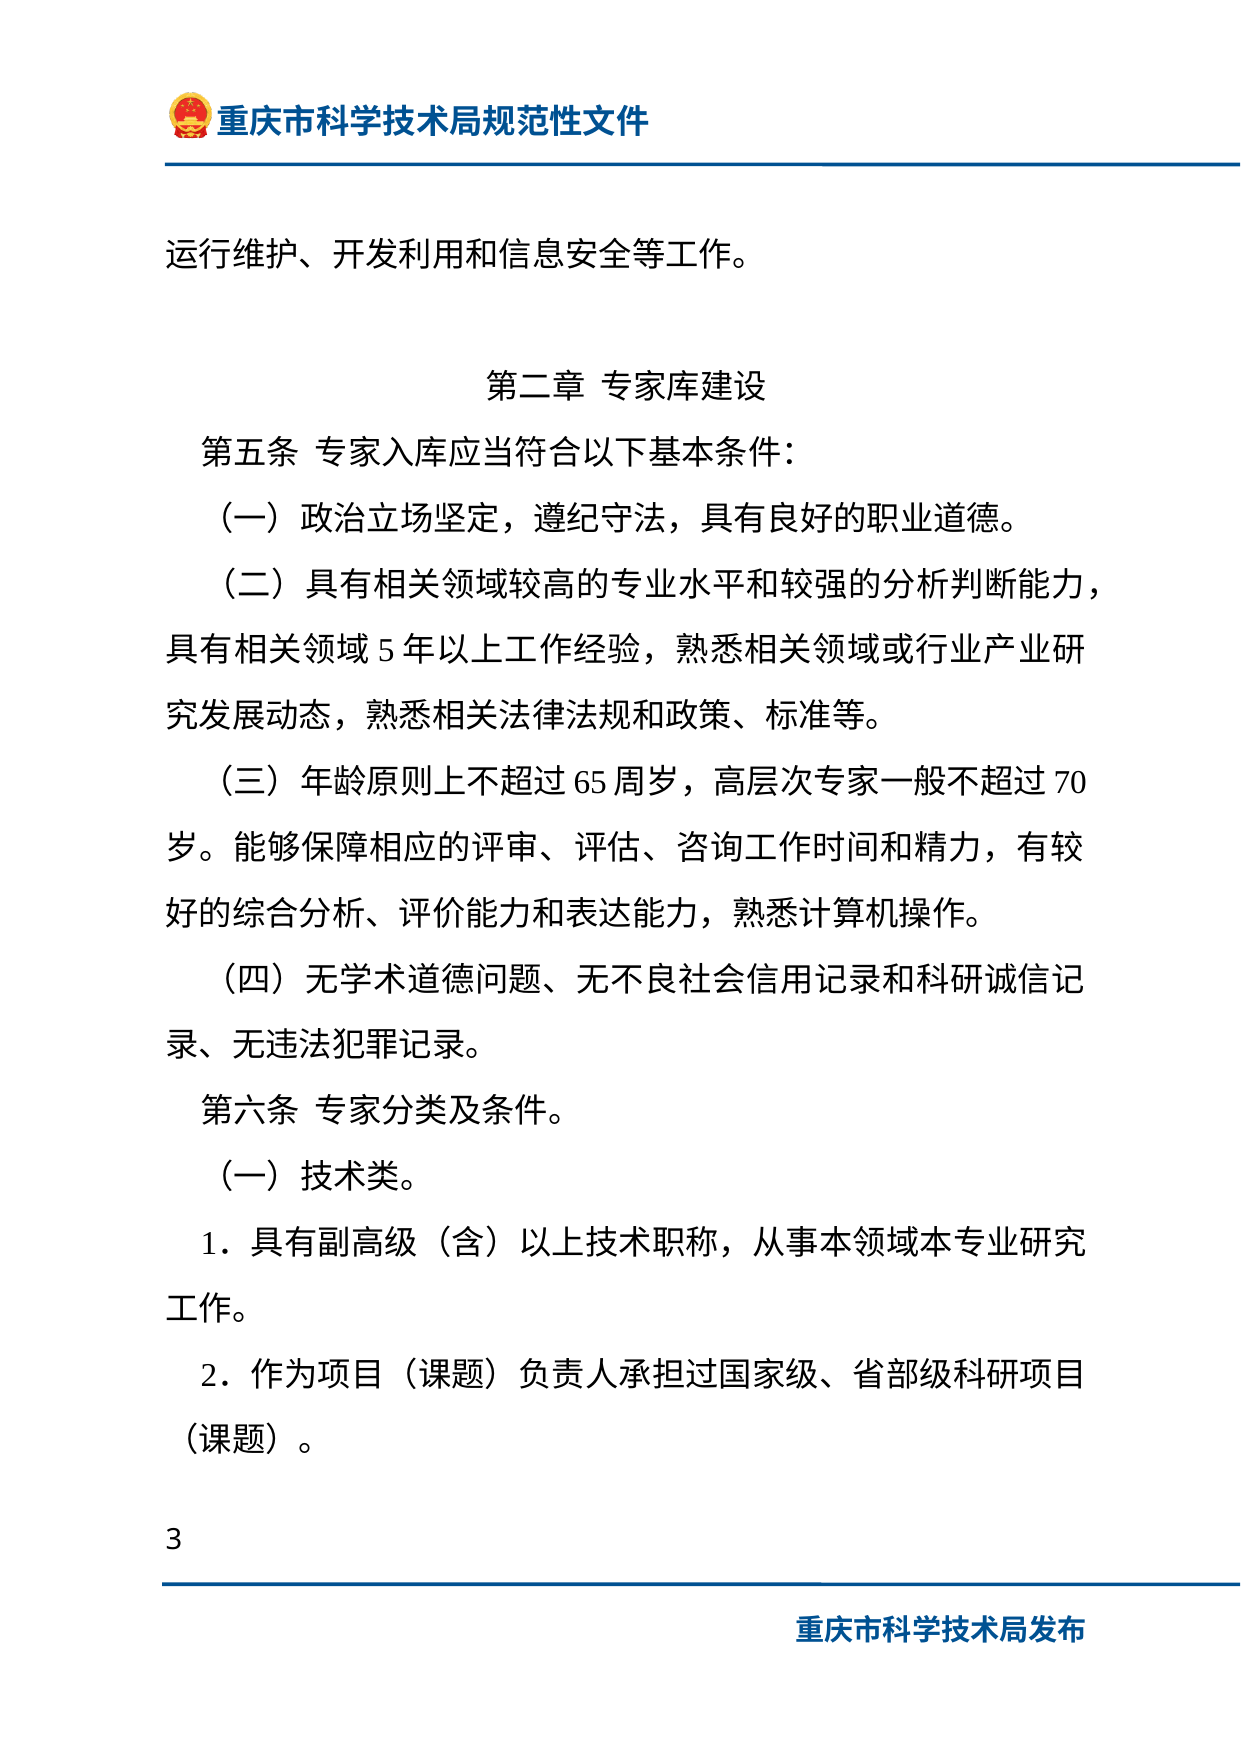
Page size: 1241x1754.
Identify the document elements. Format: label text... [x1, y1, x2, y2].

text 第六条 专家分类及条件。 [165, 1075, 1087, 1141]
text 第二章 专家库建设 [165, 351, 1087, 417]
text 1．具有副高级（含）以上技术职称，从事本领域本专业研究工作。 [165, 1207, 1087, 1339]
text （一）技术类。 [165, 1141, 1087, 1207]
text 2．作为项目（课题）负责人承担过国家级、省部级科研项目（课题）。 [165, 1339, 1087, 1470]
text （二）具有相关领域较高的专业水平和较强的分析判断能力，具有相关领域5年以上工作经验，熟悉相关领域或行业产业研究发展动态，熟悉相关法律法规和政策、标准等。 [165, 549, 1087, 746]
text （一）政治立场坚定，遵纪守法，具有良好的职业道德。 [165, 483, 1087, 549]
text 市科技局委托第三方机构负责专家库系统的具体建设、日常运行维护、开发利用和信息安全等工作。 [165, 219, 1087, 285]
picture [165, 90, 216, 142]
text （三）年龄原则上不超过65周岁，高层次专家一般不超过70岁。能够保障相应的评审、评估、咨询工作时间和精力，有较好的综合分析、评价能力和表达能力，熟悉计算机操作。 [165, 746, 1087, 944]
text 第五条 专家入库应当符合以下基本条件： [165, 417, 1087, 483]
text （四）无学术道德问题、无不良社会信用记录和科研诚信记录、无违法犯罪记录。 [165, 944, 1087, 1075]
